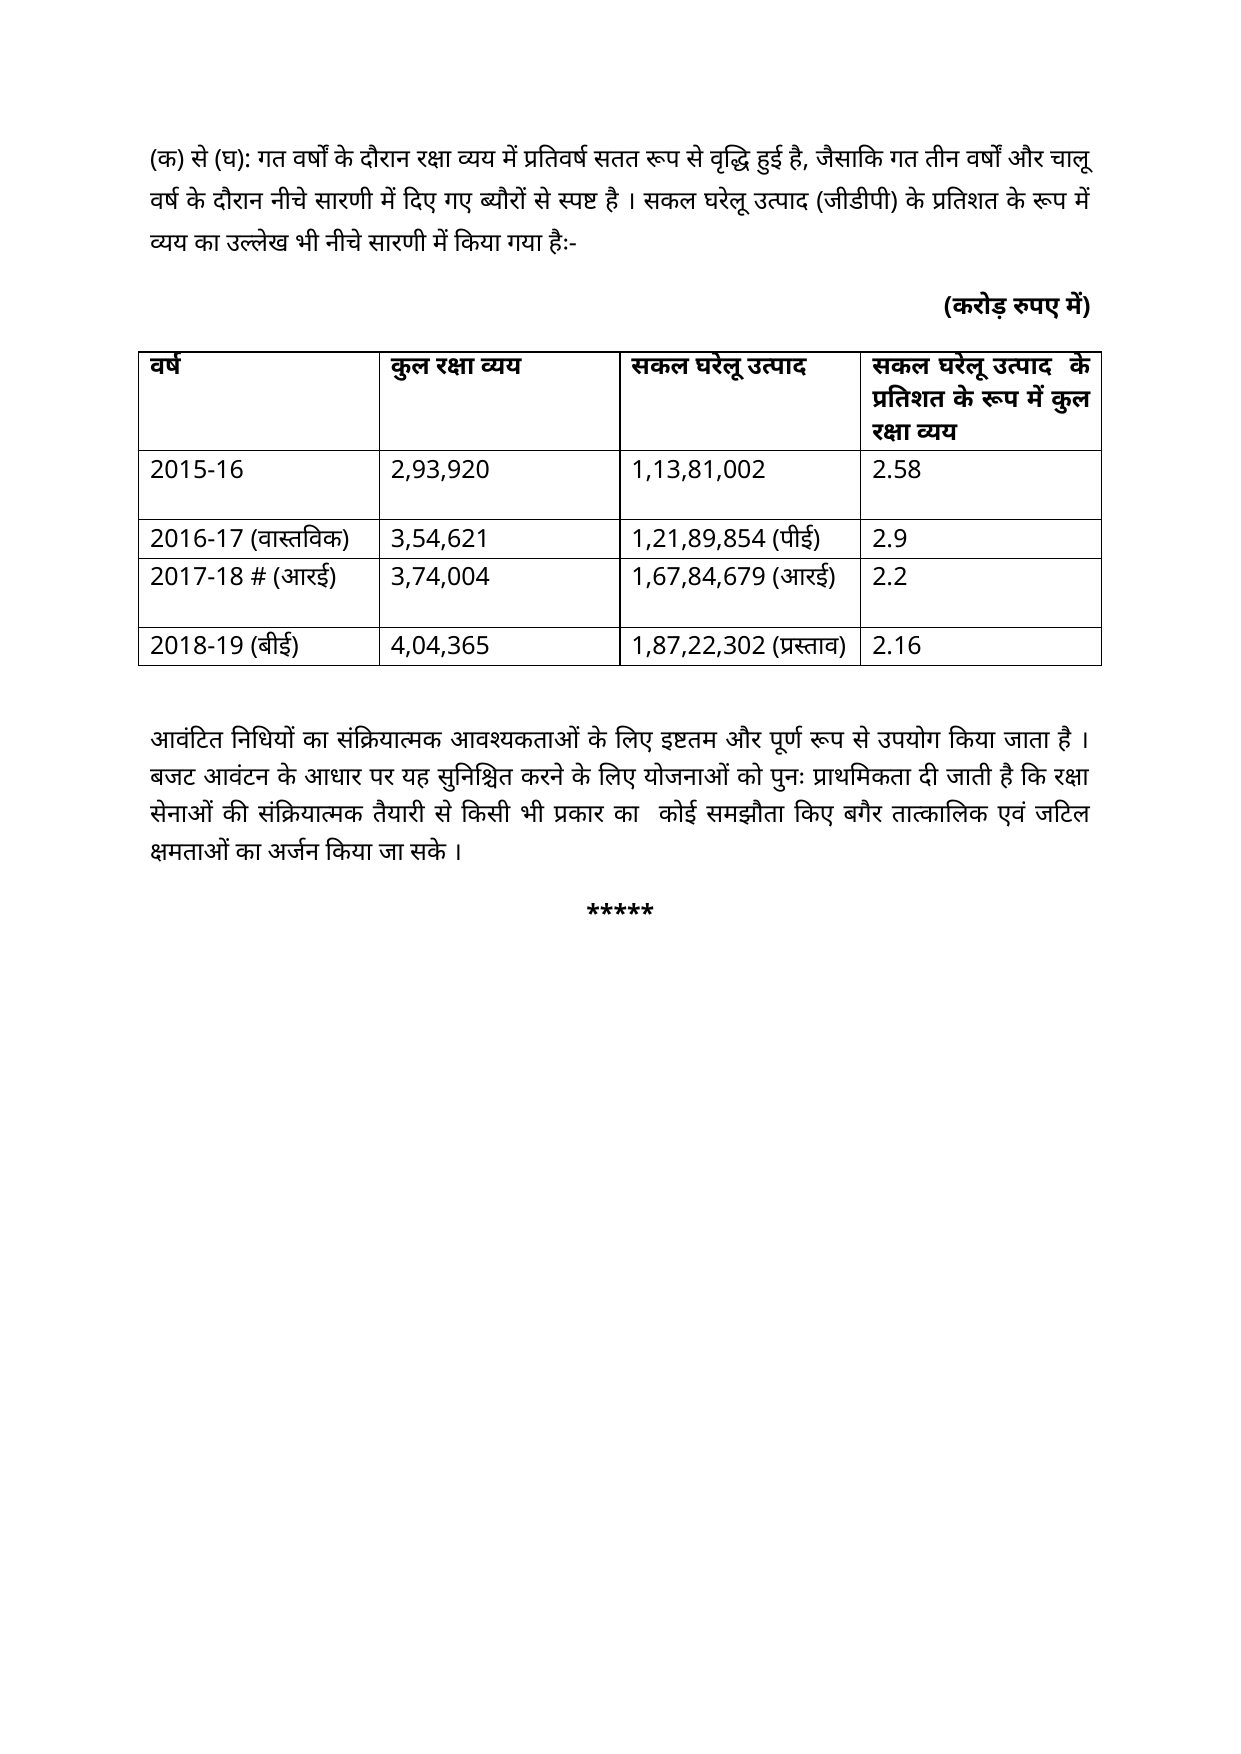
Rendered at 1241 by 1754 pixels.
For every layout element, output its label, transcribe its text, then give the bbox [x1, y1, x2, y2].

table_cell 2.2 [861, 559, 1101, 627]
table_cell 2.9 [861, 520, 1101, 557]
table_cell 2016-17 (वास्तविक) [139, 520, 379, 557]
table_cell 1,21,89,854 (पीई) [621, 520, 860, 557]
table_cell 4,04,365 [380, 628, 619, 664]
table_cell 2.58 [861, 451, 1101, 519]
table_header सकल घरेलू उत्पाद के प्रतिशत के रूप में कुल रक्षा व्यय [861, 353, 1101, 450]
text ***** [150, 896, 1090, 930]
text आवंटित निधियों का संक्रियात्मक आवश्यकताओं के लिए इष्टतम और पूर्ण रूप से उपयोग किया जाता है । बजट आवंटन के आधार पर यह सुनिश्चित करने के लिए योजनाओं को पुनः प्राथमिकता दी जाती है कि रक्षा सेनाओं की संक्रियात्मक तैयारी से किसी भी प्रकार का कोई समझौता किए बगैर तात्कालिक एवं जटिल क्षमताओं का अर्जन किया जा सके । [150, 726, 1090, 870]
table_cell 2,93,920 [380, 451, 619, 519]
table_cell 1,67,84,679 (आरई) [621, 559, 860, 627]
table_cell 1,87,22,302 (प्रस्ताव) [621, 628, 860, 664]
table_cell 2.16 [861, 628, 1101, 664]
table_header वर्ष [139, 353, 379, 450]
table_cell 2017-18 # (आरई) [139, 559, 379, 627]
table_header कुल रक्षा व्यय [380, 353, 619, 450]
table_cell 2018-19 (बीई) [139, 628, 379, 664]
text (क) से (घ): गत वर्षों के दौरान रक्षा व्यय में प्रतिवर्ष सतत रूप से वृद्धि हुई है, जैसाकि गत तीन वर्षों और चालू वर्ष के दौरान नीचे सारणी में दिए गए ब्यौरों से स्पष्ट है । सकल घरेलू उत्पाद (जीडीपी) के प्रतिशत के रूप में व्यय का उल्लेख भी नीचे सारणी में किया गया हैः- [150, 141, 1090, 262]
table_cell 3,54,621 [380, 520, 619, 557]
text (करोड़ रुपए में) [150, 288, 1090, 325]
table_cell 2015-16 [139, 451, 379, 519]
table_cell 3,74,004 [380, 559, 619, 627]
table_cell 1,13,81,002 [621, 451, 860, 519]
table_header सकल घरेलू उत्पाद [621, 353, 860, 450]
